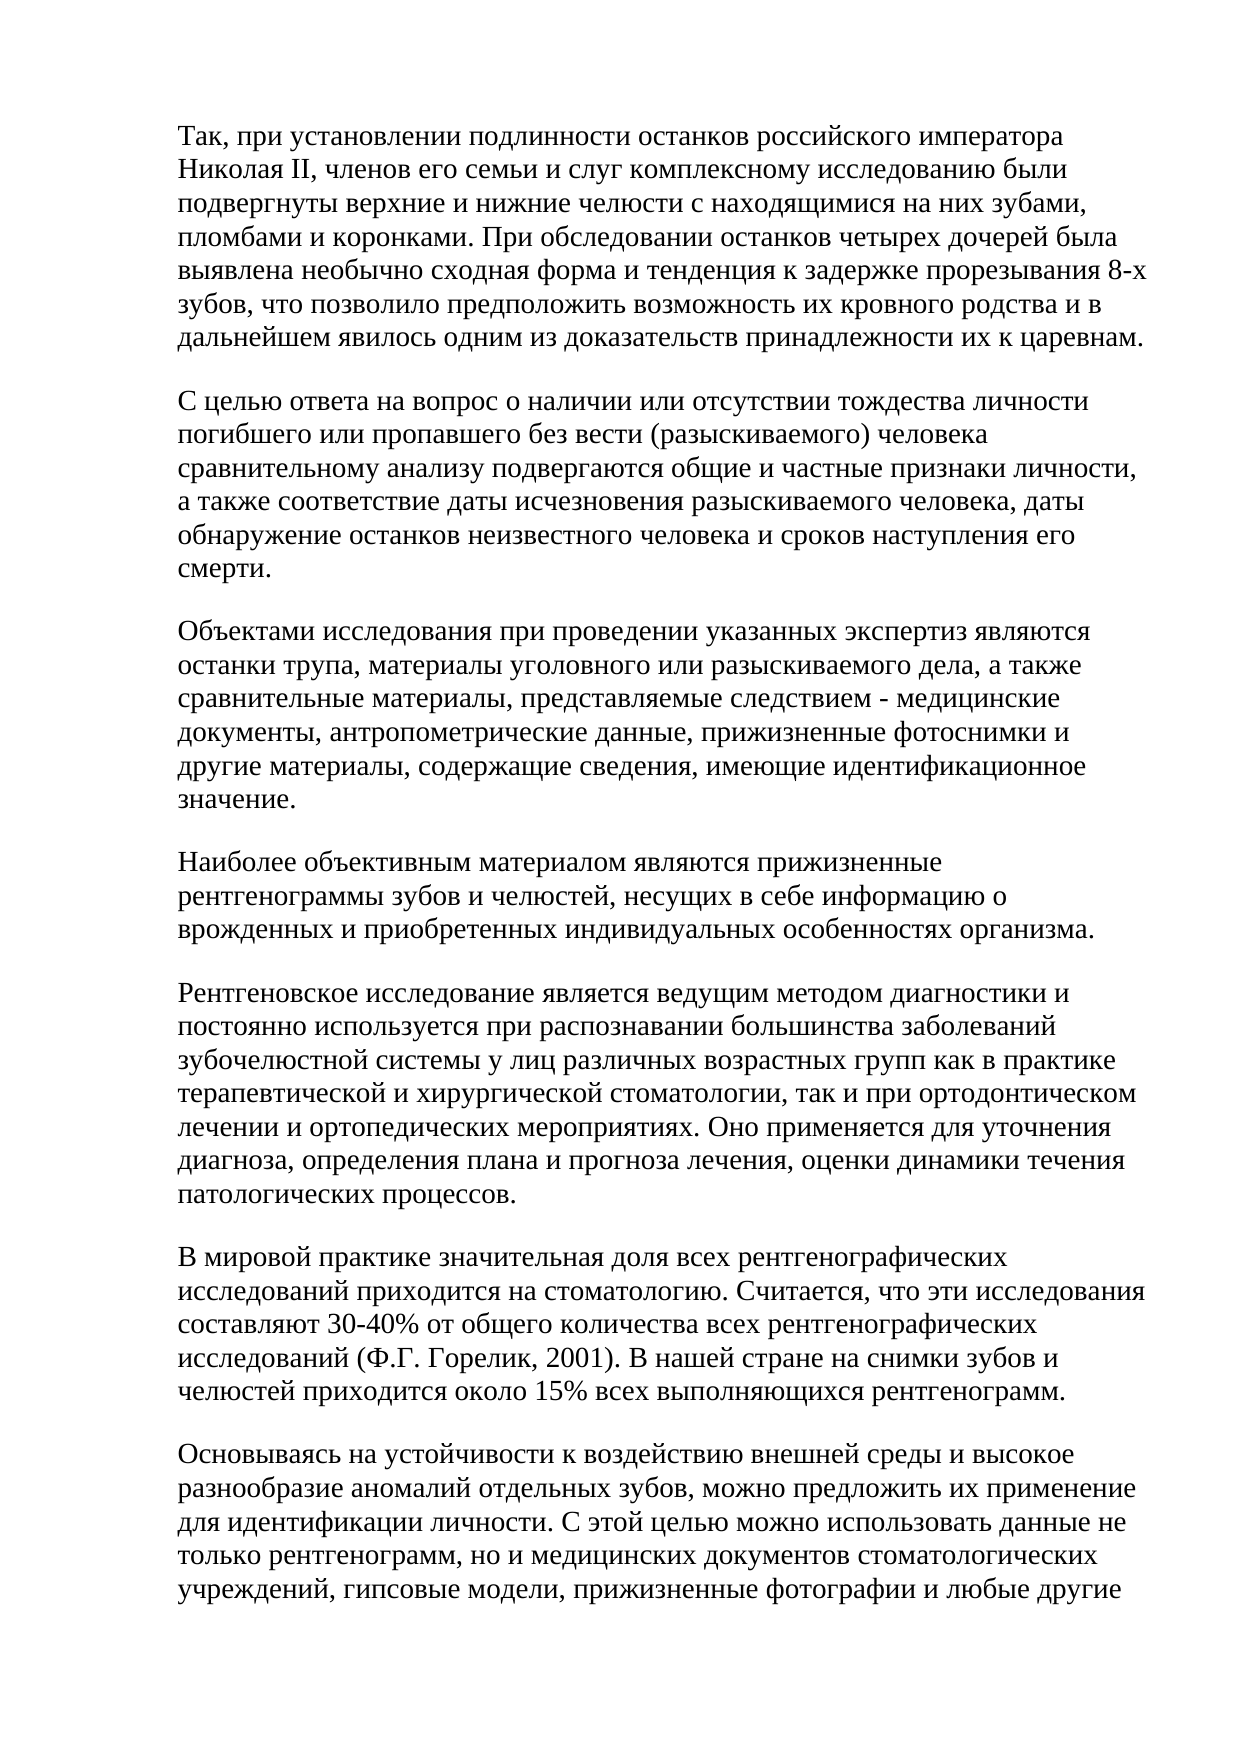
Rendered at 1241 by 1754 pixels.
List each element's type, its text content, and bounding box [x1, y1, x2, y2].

text В мировой практике значительная доля всех рентгенографических исследований приходится на стоматологию. Считается, что эти исследования составляют 30-40% от общего количества всех рентгенографических исследований (Ф.Г. Горелик, 2001). В нашей стране на снимки зубов и челюстей приходится около 15% всех выполняющихся рентгенограмм. [177, 1239, 1152, 1407]
text Рентгеновское исследование является ведущим методом диагностики и постоянно используется при распознавании большинства заболеваний зубочелюстной системы у лиц различных возрастных групп как в практике терапевтической и хирургической стоматологии, так и при ортодонтическом лечении и ортопедических мероприятиях. Оно применяется для уточнения диагноза, определения плана и прогноза лечения, оценки динамики течения патологических процессов. [177, 975, 1152, 1209]
text Наиболее объективным материалом являются прижизненные рентгенограммы зубов и челюстей, несущих в себе информацию о врожденных и приобретенных индивидуальных особенностях организма. [177, 844, 1152, 945]
text Так, при установлении подлинности останков российского императора Николая II, членов его семьи и слуг комплексному исследованию были подвергнуты верхние и нижние челюсти с находящимися на них зубами, пломбами и коронками. При обследовании останков четырех дочерей была выявлена необычно сходная форма и тенденция к задержке прорезывания 8-х зубов, что позволило предположить возможность их кровного родства и в дальнейшем явилось одним из доказательств принадлежности их к царевнам. [177, 118, 1152, 353]
text С целью ответа на вопрос о наличии или отсутствии тождества личности погибшего или пропавшего без вести (разыскиваемого) человека сравнительному анализу подвергаются общие и частные признаки личности, а также соответствие даты исчезновения разыскиваемого человека, даты обнаружение останков неизвестного человека и сроков наступления его смерти. [177, 383, 1152, 584]
text Объектами исследования при проведении указанных экспертиз являются останки трупа, материалы уголовного или разыскиваемого дела, а также сравнительные материалы, представляемые следствием - медицинские документы, антропометрические данные, прижизненные фотоснимки и другие материалы, содержащие сведения, имеющие идентификационное значение. [177, 613, 1152, 815]
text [177, 1437, 1152, 1604]
